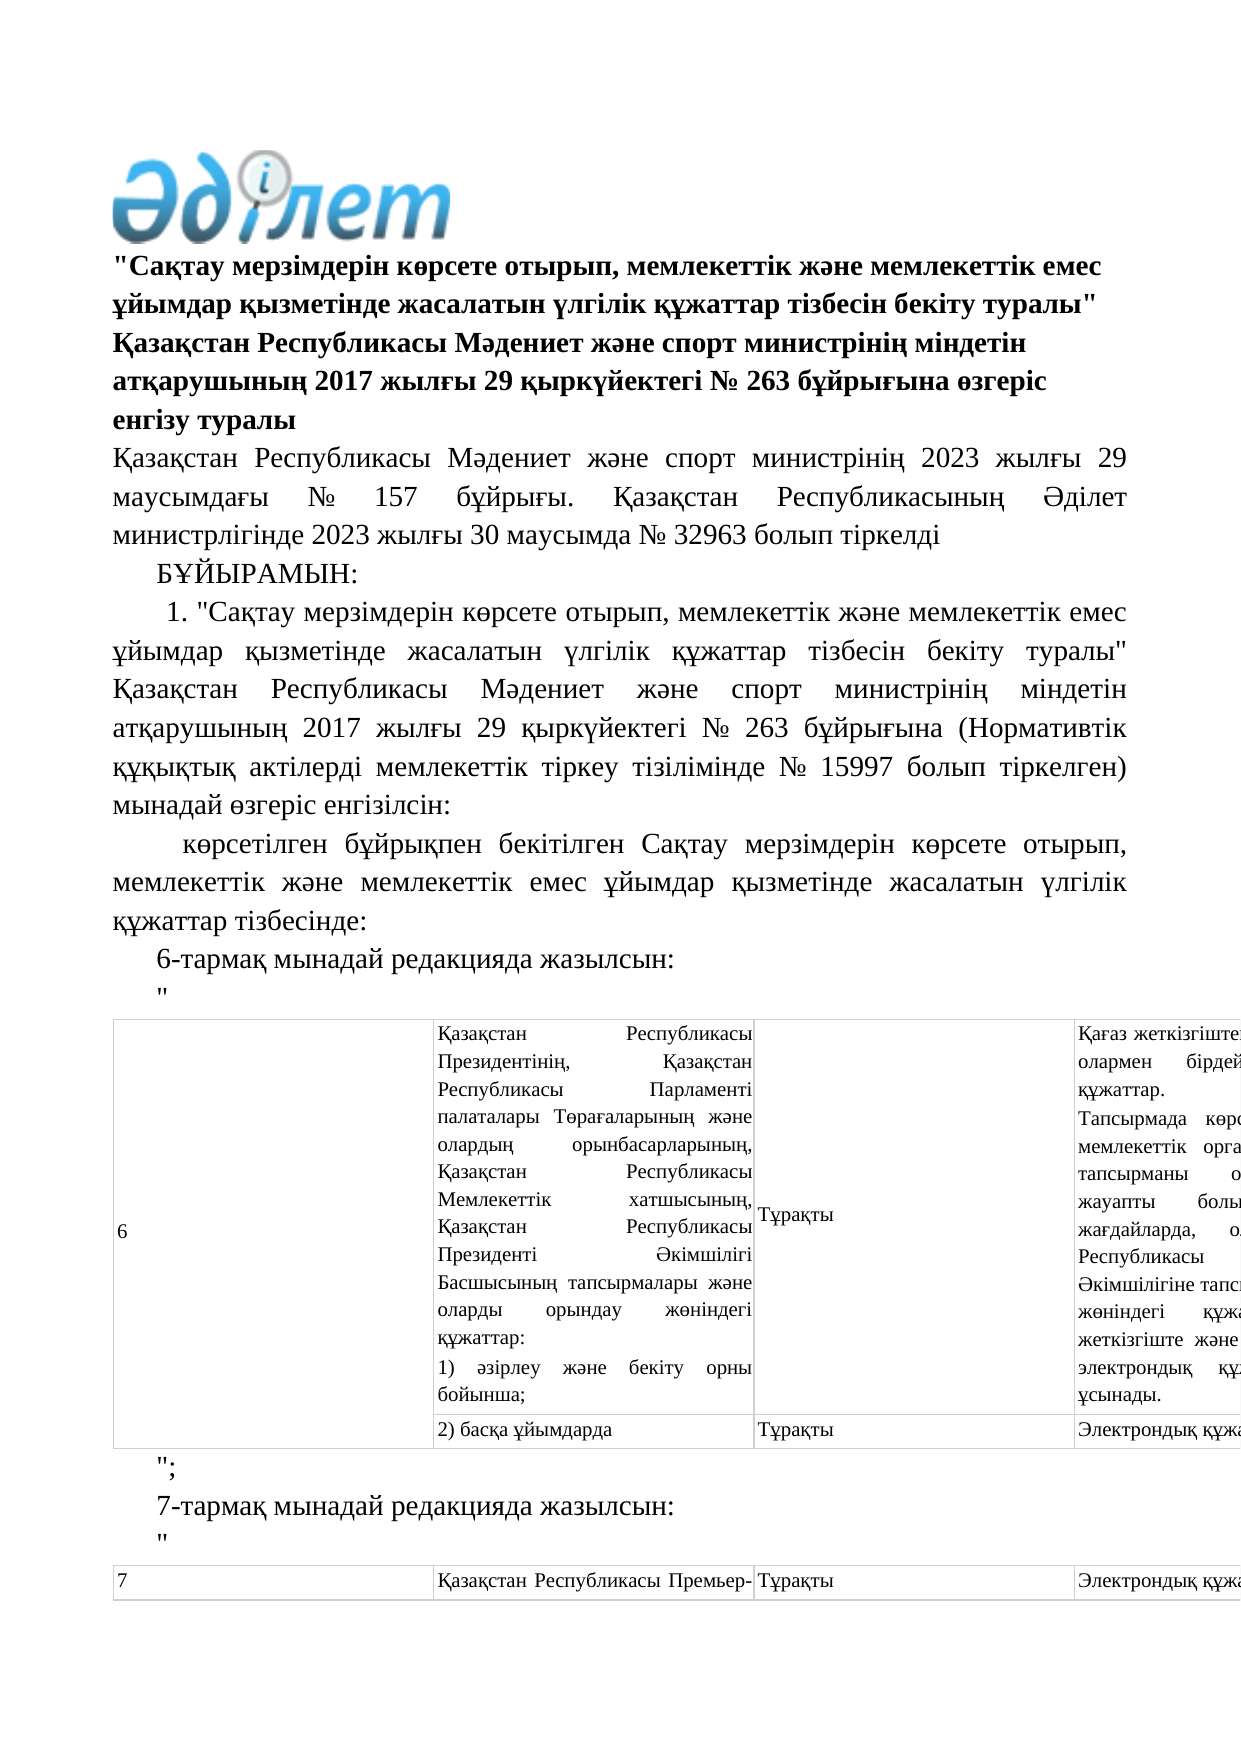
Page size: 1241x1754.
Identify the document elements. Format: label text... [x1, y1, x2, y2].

text "Сақтау мерзімдерін көрсете отырып, мемлекеттік және мемлекеттік емес ұйымдар қызметінде жасалатын үлгілік құжаттар тізбесін бекіту туралы" Қазақстан Республикасы Мәдениет және спорт министрінің міндетін атқарушының 2017 жылғы 29 қыркүйектегі № 263 бұйрығына өзгеріс енгізу туралы [112, 248, 1128, 435]
text 6-тармақ мынадай редакцияда жазылсын: [112, 941, 1128, 975]
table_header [434, 1566, 753, 1599]
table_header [1075, 1566, 1240, 1599]
picture [112, 150, 451, 244]
text " [112, 1526, 1128, 1560]
table_header Қазақстан Республикасы Президентінің, Қазақстан Республикасы Парламенті палаталары Төрағаларының және олардың орынбасарларының, Қазақстан Республикасы Мемлекеттік хатшысының, Қазақстан Республикасы Президенті Әкімшілігі Басшысының тапсырмалары және оларды орындау жөніндегі құжаттар: 1) әзірлеу және бекіту орны бойынша; [434, 1020, 753, 1414]
table_cell Электрондық құжаттар*. [1075, 1415, 1240, 1448]
text "; [112, 1449, 1128, 1483]
table_cell Тұрақты [755, 1415, 1074, 1448]
table_header Тұрақты [755, 1020, 1074, 1414]
text 1. "Сақтау мерзімдерін көрсете отырып, мемлекеттік және мемлекеттік емес ұйымдар қызметінде жасалатын үлгілік құжаттар тізбесін бекіту туралы" Қазақстан Республикасы Мәдениет және спорт министрінің міндетін атқарушының 2017 жылғы 29 қыркүйектегі № 263 бұйрығына (Нормативтік құқықтық актілерді мемлекеттік тіркеу тізілімінде № 15997 болып тіркелген) мынадай өзгеріс енгізілсін: [112, 594, 1128, 821]
text Қазақстан Республикасы Мәдениет және спорт министрінің 2023 жылғы 29 маусымдағы № 157 бұйрығы. Қазақстан Республикасының Әділет министрлігінде 2023 жылғы 30 маусымда № 32963 болып тіркелді [112, 440, 1128, 551]
table_header Тұрақты [755, 1566, 1074, 1599]
text " [112, 980, 1128, 1013]
text 7-тармақ мынадай редакцияда жазылсын: [112, 1488, 1128, 1521]
table_cell 2) басқа ұйымдарда [434, 1415, 753, 1448]
text БҰЙЫРАМЫН: [112, 556, 1128, 589]
table_header 6 [114, 1020, 433, 1448]
table_header 7 [114, 1566, 433, 1599]
text көрсетілген бұйрықпен бекітілген Сақтау мерзімдерін көрсете отырып, мемлекеттік және мемлекеттік емес ұйымдар қызметінде жасалатын үлгілік құжаттар тізбесінде: [112, 826, 1128, 936]
table_header Қағаз жеткізгіштегі құжаттар және олармен бірдей электрондық құжаттар. Тапсырмада көрсетілген барлық мемлекеттік органдар (ұйымдар) тапсырманы орындау үшін жауапты болып табылатын жағдайларда, олар Қазақстан Республикасы Президентінің Әкімшілігіне тапсырманы орындау жөніндегі құжаттарды қағаз жеткізгіште және олармен бірдей электрондық құжаттар түрінде ұсынады. [1075, 1020, 1240, 1414]
